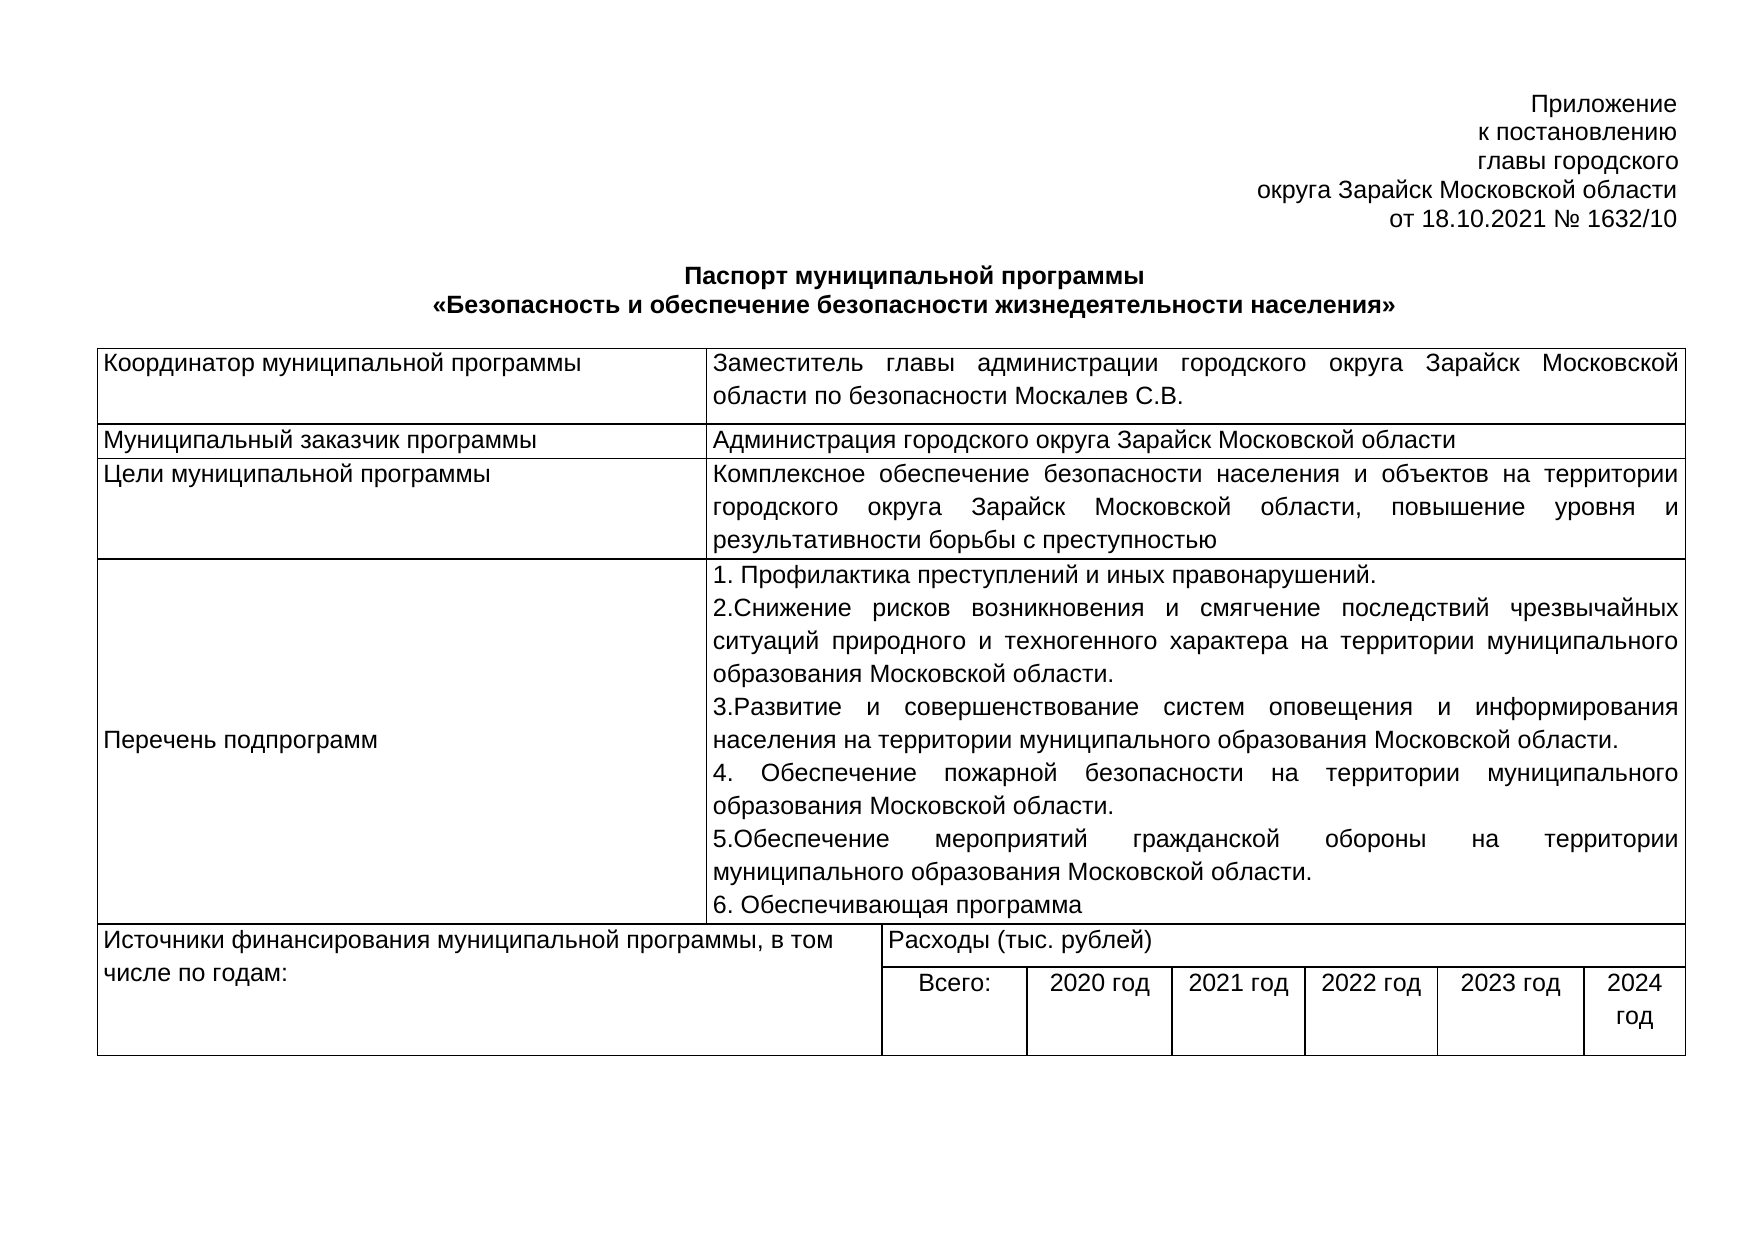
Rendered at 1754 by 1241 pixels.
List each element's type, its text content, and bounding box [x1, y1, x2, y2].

table_cell 2021 год [1173, 968, 1304, 1054]
table_cell Администрация городского округа Зарайск Московской области [707, 425, 1685, 458]
text «Безопасность и обеспечение безопасности жизнедеятельности населения» [150, 290, 1679, 319]
table_cell 2020 год [1028, 968, 1171, 1054]
table_cell Источники финансирования муниципальной программы, в том числе по годам: [98, 925, 881, 1054]
text от 18.10.2021 № 1632/10 [150, 204, 1679, 232]
text округа Зарайск Московской области [150, 175, 1679, 204]
table_cell Комплексное обеспечение безопасности населения и объектов на территории городского округа Зарайск Московской области, повышение уровня и результативности борьбы с преступностью [707, 459, 1685, 558]
table_cell 2022 год [1306, 968, 1437, 1054]
table_header Координатор муниципальной программы [98, 349, 706, 423]
table_cell 2024 год [1585, 968, 1685, 1054]
table_cell Перечень подпрограмм [98, 560, 706, 923]
text Паспорт муниципальной программы [150, 261, 1679, 290]
table_cell 1. Профилактика преступлений и иных правонарушений. 2.Снижение рисков возникновения и смягчение последствий чрезвычайных ситуаций природного и техногенного характера на территории муниципального образования Московской области. 3.Развитие и совершенствование систем оповещения и информирования населения на территории муниципального образования Московской области. 4. Обеспечение пожарной безопасности на территории муниципального образования Московской области. 5.Обеспечение мероприятий гражданской обороны на территории муниципального образования Московской области. 6. Обеспечивающая программа [707, 560, 1685, 923]
text Приложение [150, 89, 1679, 117]
table_header Заместитель главы администрации городского округа Зарайск Московской области по безопасности Москалев С.В. [707, 349, 1685, 423]
table_cell Муниципальный заказчик программы [98, 425, 706, 458]
table_cell 2023 год [1438, 968, 1583, 1054]
table_cell Цели муниципальной программы [98, 459, 706, 558]
table_cell Всего: [883, 968, 1026, 1054]
table_cell Расходы (тыс. рублей) [883, 925, 1685, 966]
text к постановлению главы городского [150, 117, 1679, 175]
